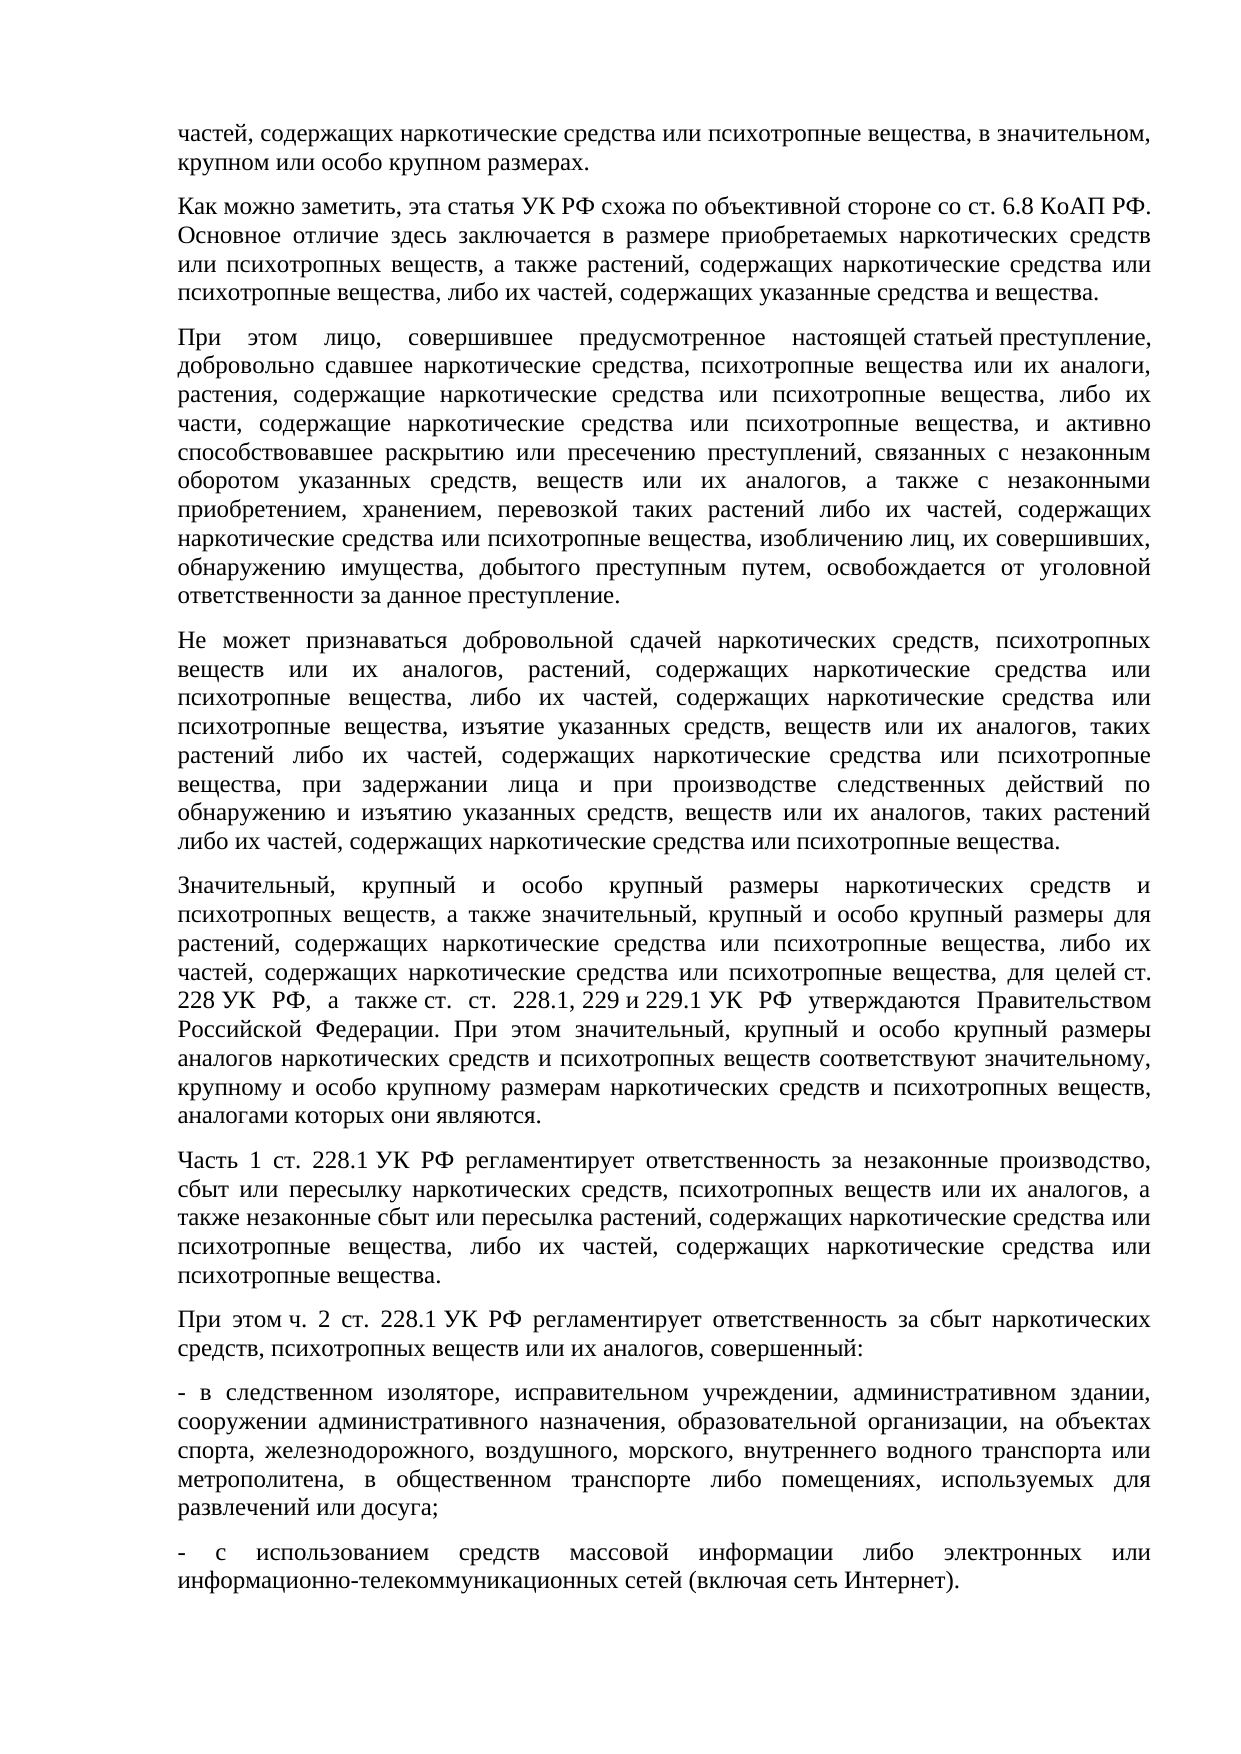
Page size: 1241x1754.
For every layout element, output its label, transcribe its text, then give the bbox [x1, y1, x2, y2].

text Часть 1 ст. 228.1 УК РФ регламентирует ответственность за незаконные производство, сбыт или пересылку наркотических средств, психотропных веществ или их аналогов, а также незаконные сбыт или пересылка растений, содержащих наркотические средства или психотропные вещества, либо их частей, содержащих наркотические средства или психотропные вещества. [177, 1145, 1152, 1289]
text Как можно заметить, эта статья УК РФ схожа по объективной стороне со ст. 6.8 КоАП РФ. Основное отличие здесь заключается в размере приобретаемых наркотических средств или психотропных веществ, а также растений, содержащих наркотические средства или психотропные вещества, либо их частей, содержащих указанные средства и вещества. [177, 191, 1152, 306]
text При этом лицо, совершившее предусмотренное настоящей статьей преступление, добровольно сдавшее наркотические средства, психотропные вещества или их аналоги, растения, содержащие наркотические средства или психотропные вещества, либо их части, содержащие наркотические средства или психотропные вещества, и активно способствовавшее раскрытию или пресечению преступлений, связанных с незаконным оборотом указанных средств, веществ или их аналогов, а также с незаконными приобретением, хранением, перевозкой таких растений либо их частей, содержащих наркотические средства или психотропные вещества, изобличению лиц, их совершивших, обнаружению имущества, добытого преступным путем, освобождается от уголовной ответственности за данное преступление. [177, 322, 1152, 609]
text - с использованием средств массовой информации либо электронных или информационно-телекоммуникационных сетей (включая сеть Интернет). [177, 1537, 1152, 1594]
text - в следственном изоляторе, исправительном учреждении, административном здании, сооружении административного назначения, образовательной организации, на объектах спорта, железнодорожного, воздушного, морского, внутреннего водного транспорта или метрополитена, в общественном транспорте либо помещениях, используемых для развлечений или досуга; [177, 1377, 1152, 1521]
text Не может признаваться добровольной сдачей наркотических средств, психотропных веществ или их аналогов, растений, содержащих наркотические средства или психотропные вещества, либо их частей, содержащих наркотические средства или психотропные вещества, изъятие указанных средств, веществ или их аналогов, таких растений либо их частей, содержащих наркотические средства или психотропные вещества, при задержании лица и при производстве следственных действий по обнаружению и изъятию указанных средств, веществ или их аналогов, таких растений либо их частей, содержащих наркотические средства или психотропные вещества. [177, 625, 1152, 855]
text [177, 118, 1152, 176]
text При этом ч. 2 ст. 228.1 УК РФ регламентирует ответственность за сбыт наркотических средств, психотропных веществ или их аналогов, совершенный: [177, 1304, 1152, 1362]
text Значительный, крупный и особо крупный размеры наркотических средств и психотропных веществ, а также значительный, крупный и особо крупный размеры для растений, содержащих наркотические средства или психотропные вещества, либо их частей, содержащих наркотические средства или психотропные вещества, для целей ст. 228 УК РФ, а также ст. ст. 228.1, 229 и 229.1 УК РФ утверждаются Правительством Российской Федерации. При этом значительный, крупный и особо крупный размеры аналогов наркотических средств и психотропных веществ соответствуют значительному, крупному и особо крупному размерам наркотических средств и психотропных веществ, аналогами которых они являются. [177, 871, 1152, 1129]
